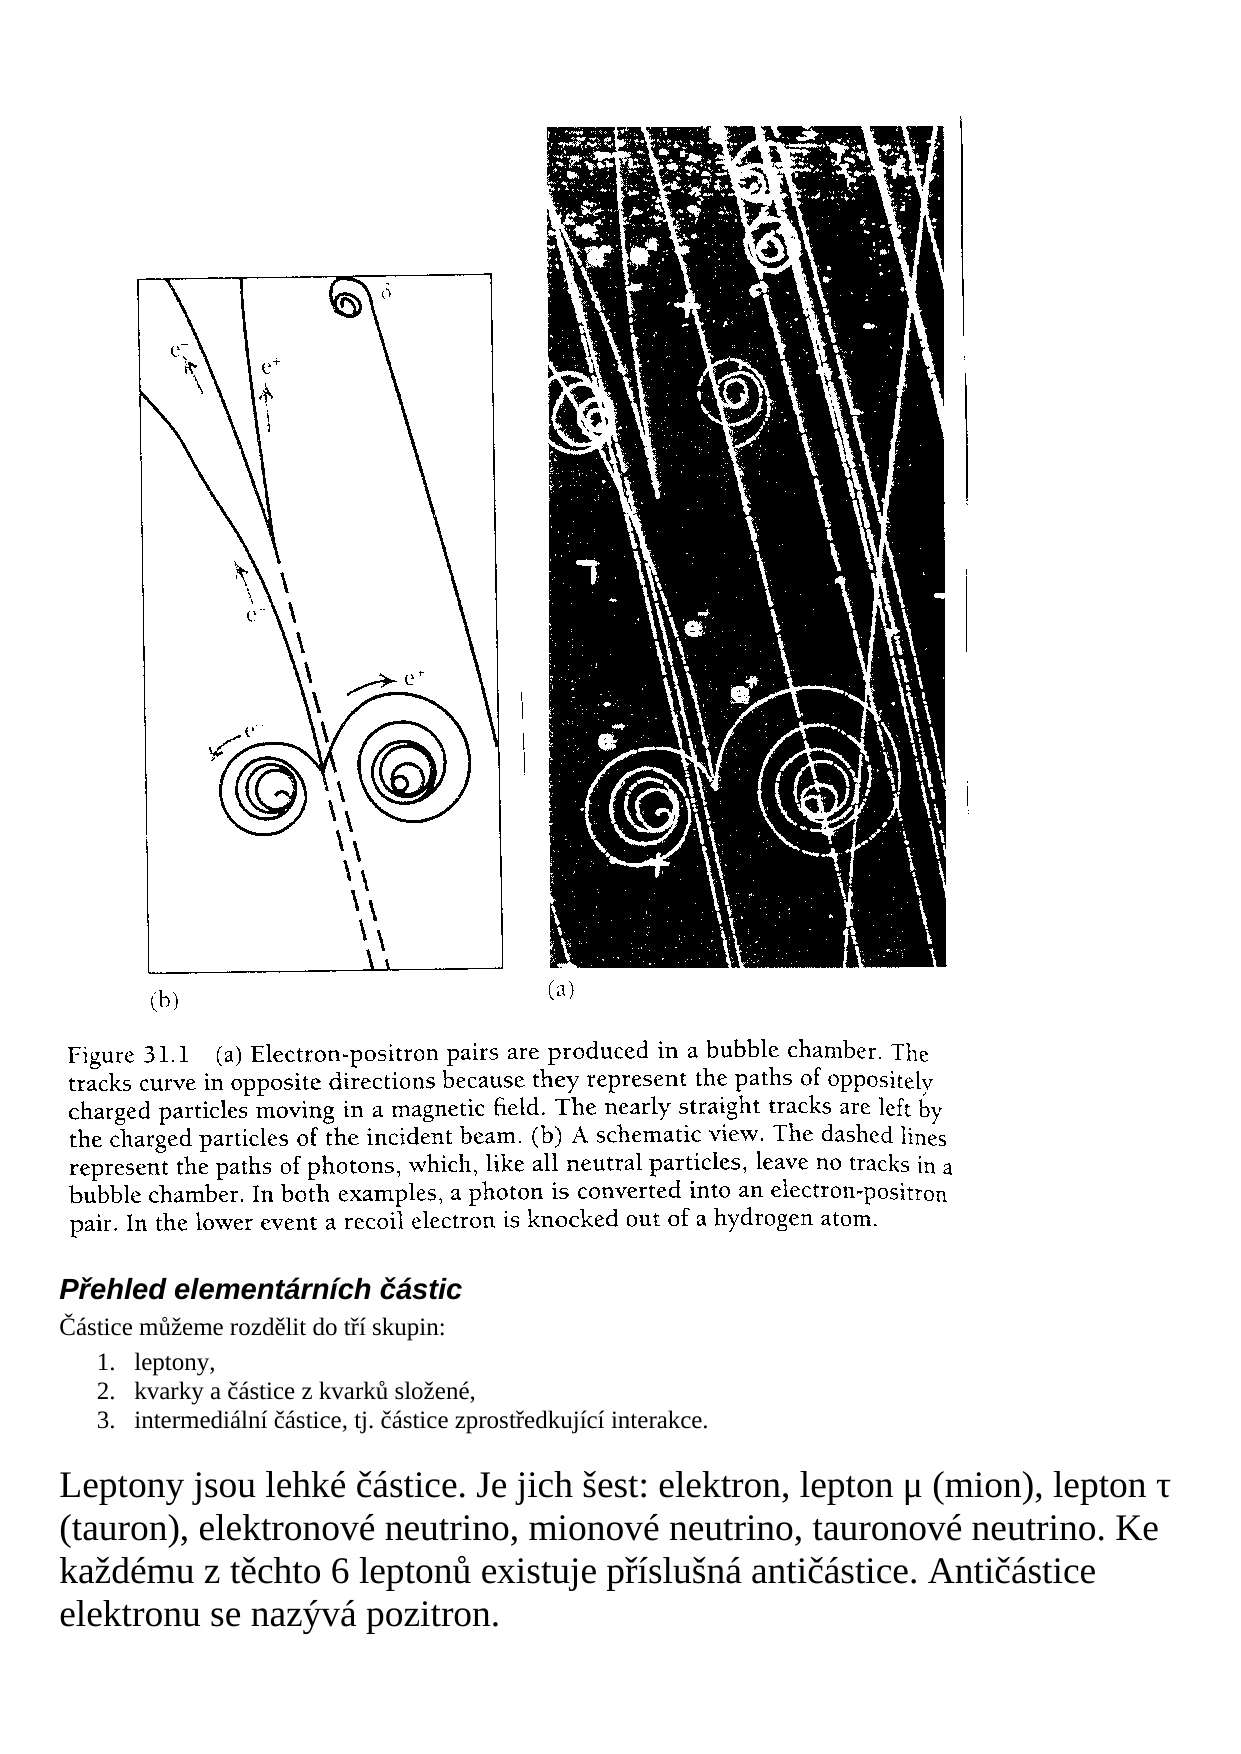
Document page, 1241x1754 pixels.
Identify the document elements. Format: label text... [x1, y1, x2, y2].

list intermediální částice, tj. částice zprostředkující interakce. [97, 1405, 1181, 1433]
text Leptony jsou lehké částice. Je jich šest: elektron, lepton μ (mion), lepton τ (tauron), elektronové neutrino, mionové neutrino, tauronové neutrino. Ke každému z těchto 6 leptonů existuje příslušná antičástice. Antičástice elektronu se nazývá pozitron. [59, 1462, 1181, 1635]
picture [59, 88, 977, 1248]
list leptony, [97, 1347, 1181, 1376]
list kvarky a částice z kvarků složené, [97, 1376, 1181, 1405]
text Částice můžeme rozdělit do tří skupin: [59, 1312, 1181, 1341]
subtitle Přehled elementárních částic [59, 1272, 1181, 1306]
